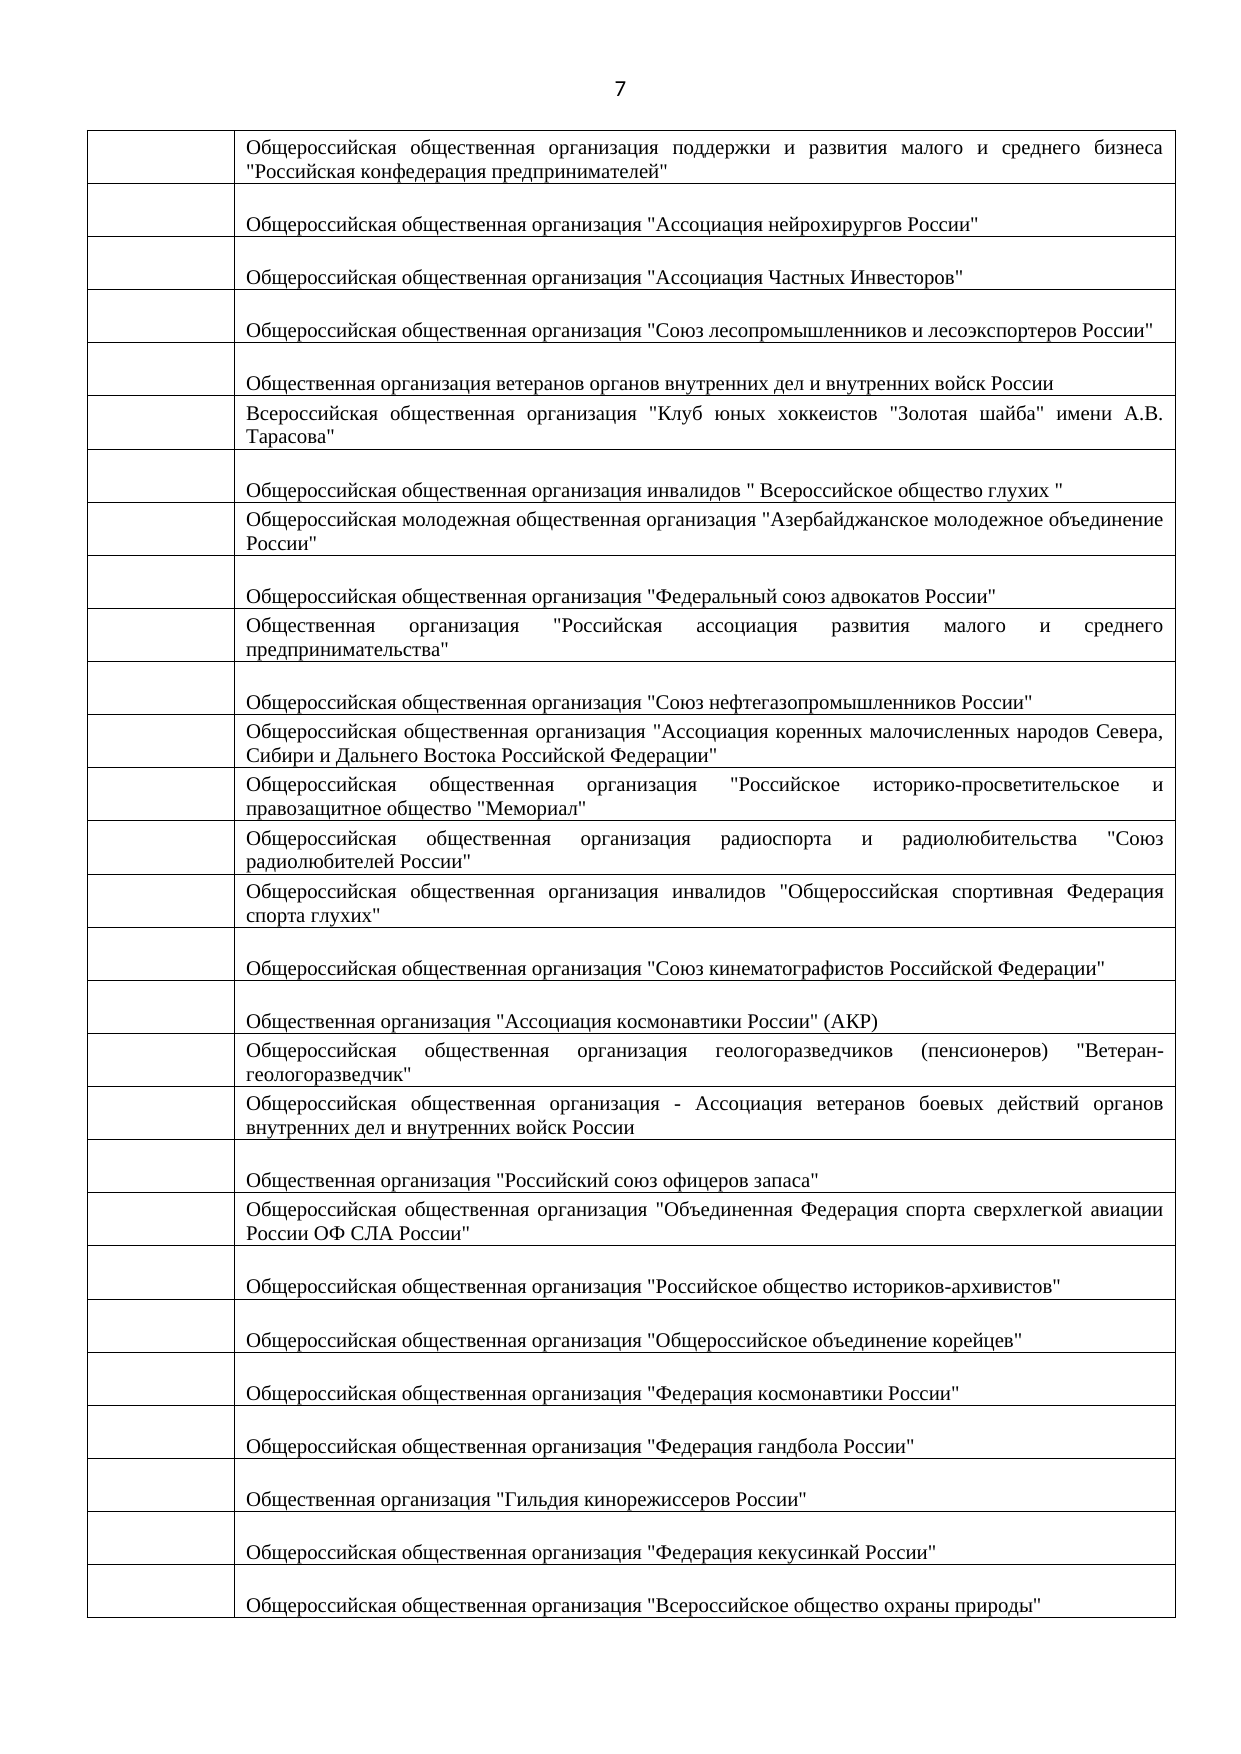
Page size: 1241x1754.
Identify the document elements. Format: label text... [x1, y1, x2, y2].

table_cell [88, 768, 234, 820]
table_cell Общероссийская общественная организация "Общероссийское объединение корейцев" [235, 1300, 1175, 1352]
table_cell Общероссийская молодежная общественная организация "Азербайджанское молодежное объединение России" [235, 503, 1175, 555]
table_cell [88, 237, 234, 289]
table_cell Общероссийская общественная организация инвалидов "Общероссийская спортивная Федерация спорта глухих" [235, 875, 1175, 927]
table_cell Общероссийская общественная организация "Объединенная Федерация спорта сверхлегкой авиации России ОФ СЛА России" [235, 1193, 1175, 1245]
table_cell [88, 1459, 234, 1511]
table_cell [88, 1246, 234, 1298]
table_cell Общероссийская общественная организация "Российское общество историков-архивистов" [235, 1246, 1175, 1298]
table_cell [88, 928, 234, 980]
table_cell [88, 1193, 234, 1245]
table_cell [88, 1300, 234, 1352]
table_cell Общественная организация "Гильдия кинорежиссеров России" [235, 1459, 1175, 1511]
table_cell [88, 1565, 234, 1617]
table_cell [88, 1087, 234, 1139]
table_cell [88, 821, 234, 873]
table_cell [88, 503, 234, 555]
table_cell Всероссийская общественная организация "Клуб юных хоккеистов "Золотая шайба" имени А.В. Тарасова" [235, 396, 1175, 448]
table_cell [88, 875, 234, 927]
table_cell [88, 556, 234, 608]
table_cell [88, 1353, 234, 1405]
table_cell Общероссийская общественная организация "Ассоциация Частных Инвесторов" [235, 237, 1175, 289]
table_cell [88, 184, 234, 236]
table_cell [88, 290, 234, 342]
table_cell [88, 1140, 234, 1192]
table_cell Общероссийская общественная организация "Ассоциация нейрохирургов России" [235, 184, 1175, 236]
table_cell Общероссийская общественная организация геологоразведчиков (пенсионеров) "Ветеран-геологоразведчик" [235, 1034, 1175, 1086]
table_cell Общероссийская общественная организация "Федерация гандбола России" [235, 1406, 1175, 1458]
table_cell Общественная организация "Ассоциация космонавтики России" (АКР) [235, 981, 1175, 1033]
table_cell [88, 981, 234, 1033]
table_cell Общероссийская общественная организация поддержки и развития малого и среднего бизнеса "Российская конфедерация предпринимателей" [235, 131, 1175, 183]
table_cell Общероссийская общественная организация радиоспорта и радиолюбительства "Союз радиолюбителей России" [235, 821, 1175, 873]
table_cell [88, 662, 234, 714]
table_cell Общероссийская общественная организация - Ассоциация ветеранов боевых действий органов внутренних дел и внутренних войск России [235, 1087, 1175, 1139]
table_cell [88, 1406, 234, 1458]
table_cell [88, 609, 234, 661]
table_cell Общероссийская общественная организация "Союз нефтегазопромышленников России" [235, 662, 1175, 714]
table_cell Общероссийская общественная организация "Союз лесопромышленников и лесоэкспортеров России" [235, 290, 1175, 342]
table_cell [88, 343, 234, 395]
table_cell Общественная организация "Российский союз офицеров запаса" [235, 1140, 1175, 1192]
table_cell [88, 1512, 234, 1564]
table_cell Общероссийская общественная организация "Союз кинематографистов Российской Федерации" [235, 928, 1175, 980]
table_cell Общероссийская общественная организация "Российское историко-просветительское и правозащитное общество "Мемориал" [235, 768, 1175, 820]
table_cell [88, 1034, 234, 1086]
table_cell [88, 396, 234, 448]
table_cell Общественная организация ветеранов органов внутренних дел и внутренних войск России [235, 343, 1175, 395]
table_cell Общероссийская общественная организация "Федерация космонавтики России" [235, 1353, 1175, 1405]
table_cell [88, 131, 234, 183]
table_cell Общероссийская общественная организация "Ассоциация коренных малочисленных народов Севера, Сибири и Дальнего Востока Российской Федерации" [235, 715, 1175, 767]
table_cell Общероссийская общественная организация "Всероссийское общество охраны природы" [235, 1565, 1175, 1617]
table_cell Общероссийская общественная организация "Федеральный союз адвокатов России" [235, 556, 1175, 608]
table_cell [88, 715, 234, 767]
table_cell Общественная организация "Российская ассоциация развития малого и среднего предпринимательства" [235, 609, 1175, 661]
table_cell Общероссийская общественная организация инвалидов " Всероссийское общество глухих " [235, 450, 1175, 502]
table_cell [88, 450, 234, 502]
table_cell Общероссийская общественная организация "Федерация кекусинкай России" [235, 1512, 1175, 1564]
